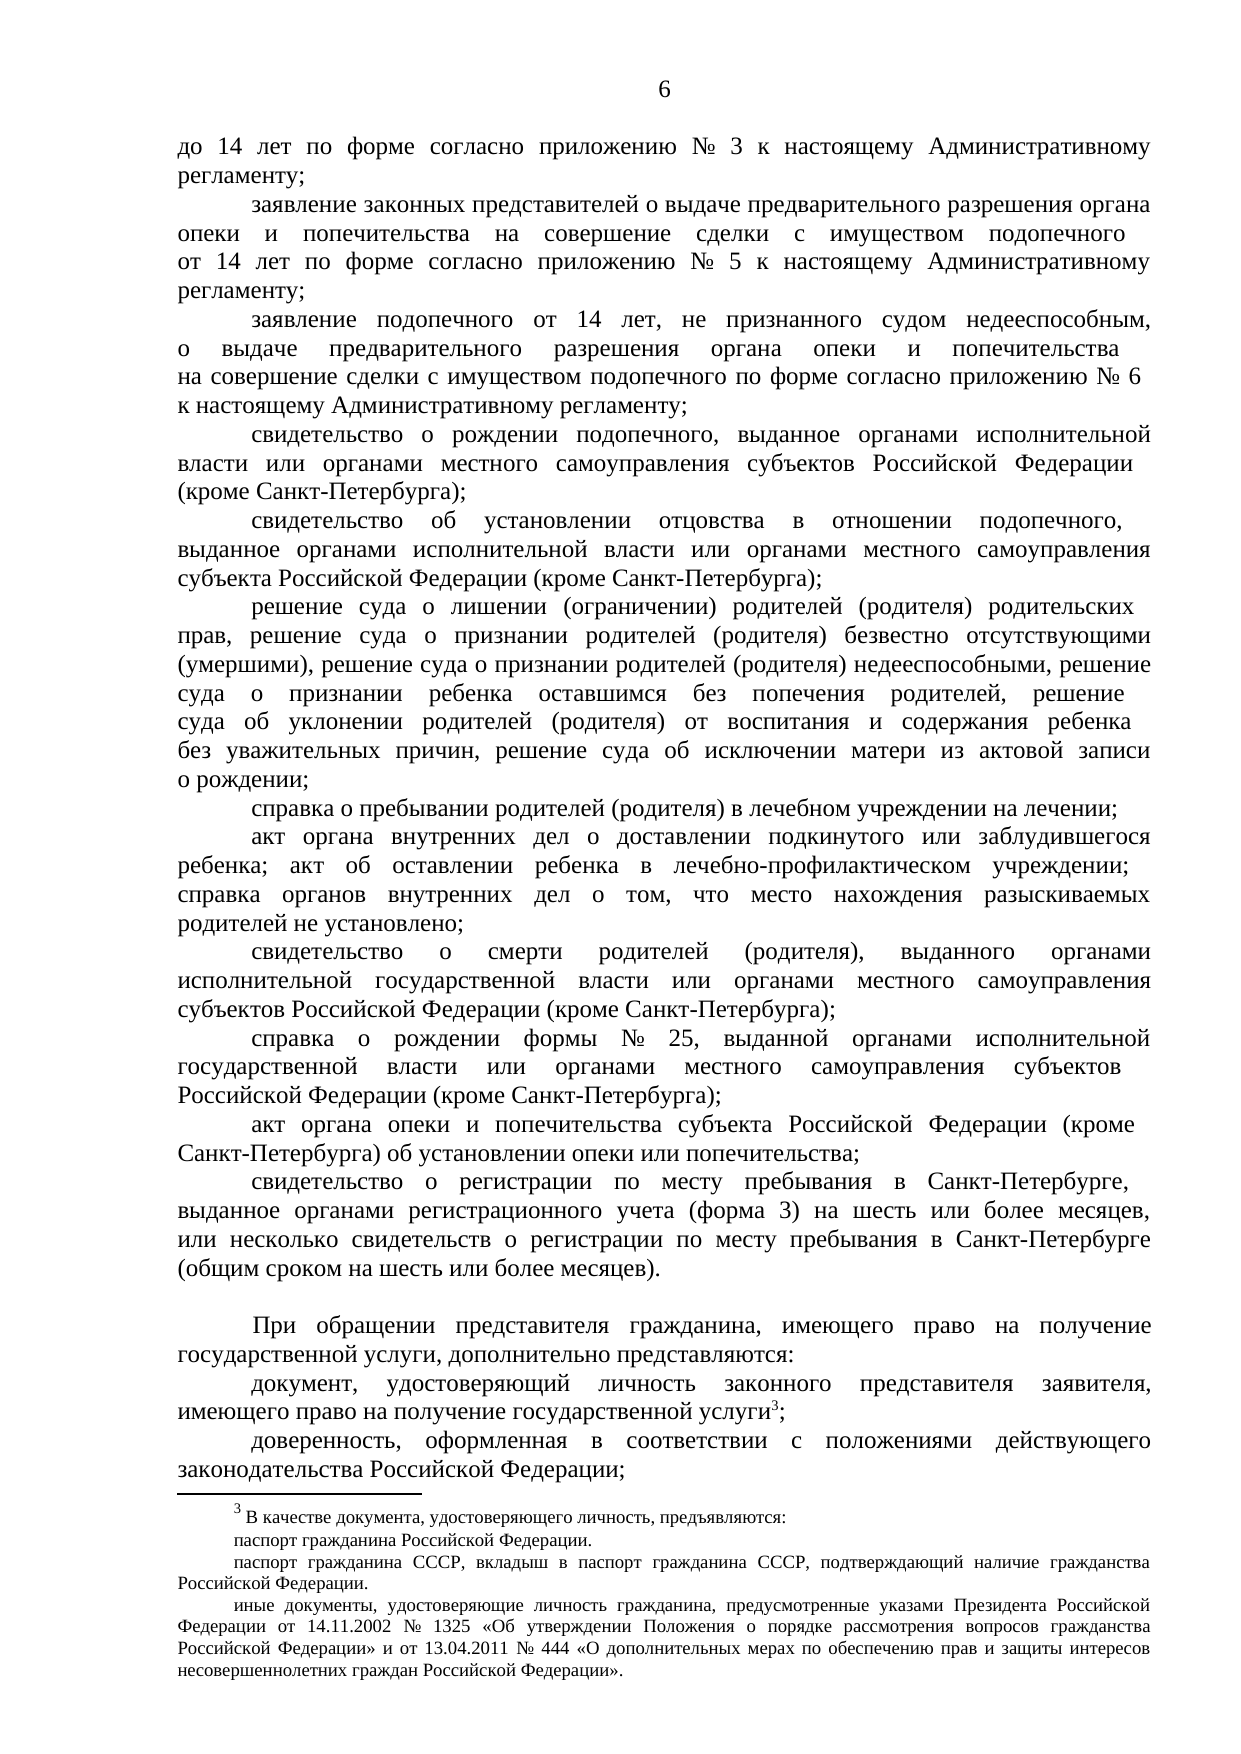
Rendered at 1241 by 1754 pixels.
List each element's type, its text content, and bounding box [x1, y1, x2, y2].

text свидетельство о регистрации по месту пребывания в Санкт-Петербурге, выданное органами регистрационного учета (форма 3) на шесть или более месяцев, или несколько свидетельств о регистрации по месту пребывания в Санкт-Петербурге (общим сроком на шесть или более месяцев). [177, 1166, 1152, 1281]
text акт органа опеки и попечительства субъекта Российской Федерации (кроме Санкт-Петербурга) об установлении опеки или попечительства; [177, 1109, 1152, 1166]
text заявление подопечного от 14 лет, не признанного судом недееспособным, о выдаче предварительного разрешения органа опеки и попечительства на совершение сделки с имуществом подопечного по форме согласно приложению № 6 к настоящему Административному регламенту; [177, 304, 1152, 419]
text справка о пребывании родителей (родителя) в лечебном учреждении на лечении; [177, 793, 1152, 821]
text свидетельство об установлении отцовства в отношении подопечного, выданное органами исполнительной власти или органами местного самоуправления субъекта Российской Федерации (кроме Санкт-Петербурга); [177, 505, 1152, 591]
text справка о рождении формы № 25, выданной органами исполнительной государственной власти или органами местного самоуправления субъектов Российской Федерации (кроме Санкт-Петербурга); [177, 1023, 1152, 1109]
text доверенность, оформленная в соответствии с положениями действующего законодательства Российской Федерации; [177, 1425, 1152, 1483]
text акт органа внутренних дел о доставлении подкинутого или заблудившегося ребенка; акт об оставлении ребенка в лечебно-профилактическом учреждении; справка органов внутренних дел о том, что место нахождения разыскиваемых родителей не установлено; [177, 821, 1152, 936]
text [177, 131, 1152, 189]
text заявление законных представителей о выдаче предварительного разрешения органа опеки и попечительства на совершение сделки с имуществом подопечного от 14 лет по форме согласно приложению № 5 к настоящему Административному регламенту; [177, 189, 1152, 304]
text свидетельство о рождении подопечного, выданное органами исполнительной власти или органами местного самоуправления субъектов Российской Федерации (кроме Санкт-Петербурга); [177, 419, 1152, 505]
text свидетельство о смерти родителей (родителя), выданного органами исполнительной государственной власти или органами местного самоуправления субъектов Российской Федерации (кроме Санкт-Петербурга); [177, 936, 1152, 1023]
text решение суда о лишении (ограничении) родителей (родителя) родительских прав, решение суда о признании родителей (родителя) безвестно отсутствующими (умершими), решение суда о признании родителей (родителя) недееспособными, решение суда о признании ребенка оставшимся без попечения родителей, решение суда об уклонении родителей (родителя) от воспитания и содержания ребенка без уважительных причин, решение суда об исключении матери из актовой записи о рождении; [177, 591, 1152, 793]
text При обращении представителя гражданина, имеющего право на получение государственной услуги, дополнительно представляются: [177, 1310, 1152, 1368]
text документ, удостоверяющий личность законного представителя заявителя, имеющего право на получение государственной услуги; [177, 1368, 1152, 1425]
